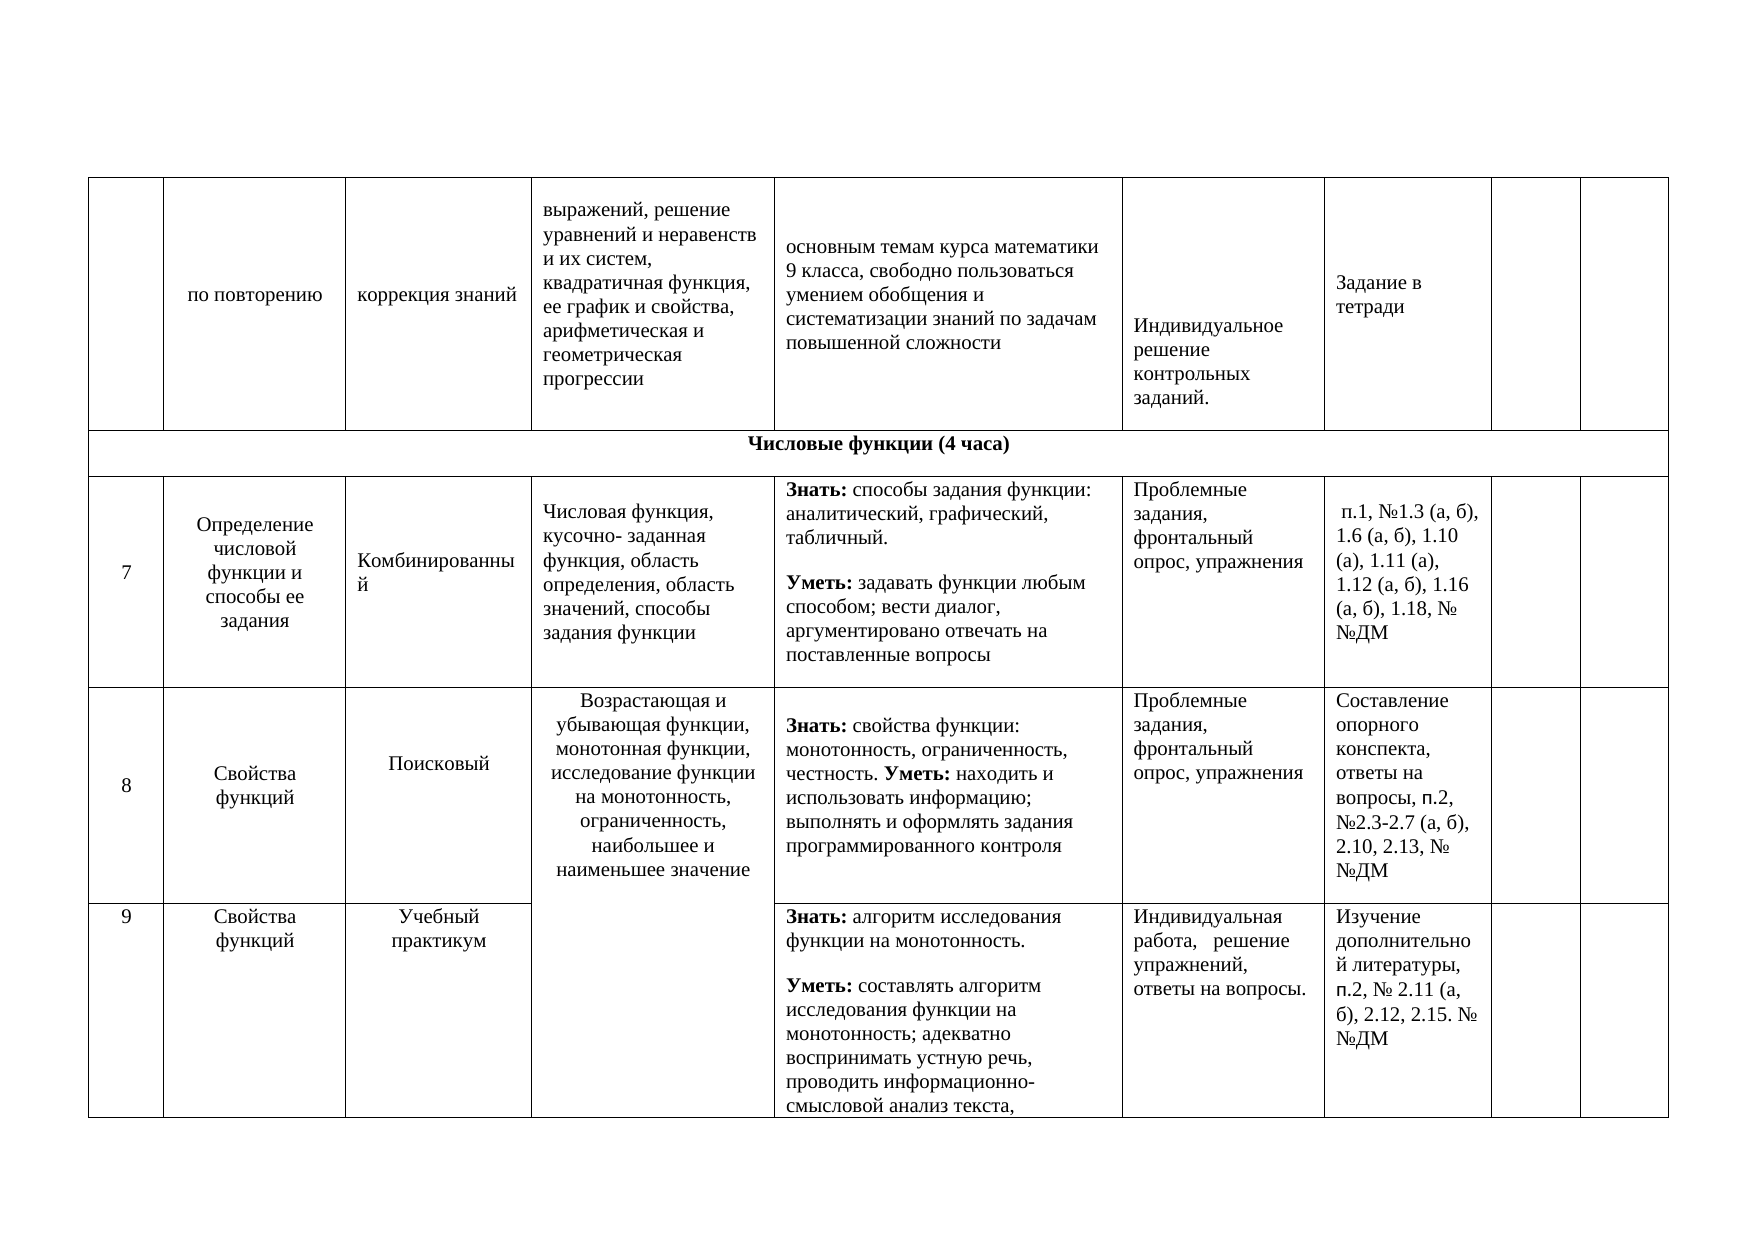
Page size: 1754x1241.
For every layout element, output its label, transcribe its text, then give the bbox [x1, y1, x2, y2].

table_cell Определение числовой функции и способы ее задания [164, 477, 345, 687]
table_cell [1581, 178, 1668, 430]
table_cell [1325, 904, 1491, 1117]
table_cell п.1, №1.3 (а, б), 1.6 (а, б), 1.10 (а), 1.11 (а), 1.12 (а, б), 1.16 (а, б), 1.18, №№ДМ [1325, 477, 1491, 687]
table_cell Проблемные задания, фронтальный опрос, упражнения [1123, 477, 1324, 687]
table_cell [1492, 688, 1580, 903]
table_cell Знать: способы задания функции: аналитический, графический, табличный. Уметь: задавать функции любым способом; вести диалог, аргументировано отвечать на поставленные вопросы [775, 477, 1122, 687]
table_cell Проблемные задания, фронтальный опрос, упражнения [1123, 688, 1324, 903]
table_cell 6 [89, 178, 163, 430]
table_cell [1581, 688, 1668, 903]
table_cell Составление опорного конспекта, ответы на вопросы, п.2, №2.3-2.7 (а, б), 2.10, 2.13, №№ДМ [1325, 688, 1491, 903]
table_cell Комбинированный [346, 477, 531, 687]
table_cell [775, 178, 1122, 430]
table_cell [346, 178, 531, 430]
table_cell [1492, 178, 1580, 430]
table_cell Свойства функций [164, 904, 345, 1117]
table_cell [775, 904, 1122, 1117]
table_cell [1325, 178, 1491, 430]
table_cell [164, 178, 345, 430]
table_cell Знать: свойства функции: монотонность, ограниченность, честность. Уметь: находить и использовать информацию; выполнять и оформлять задания программированного контроля [775, 688, 1122, 903]
table_cell 7 [89, 477, 163, 687]
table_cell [532, 178, 774, 430]
table_cell Свойства функций [164, 688, 345, 903]
table_cell 9 [89, 904, 163, 1117]
table_cell Числовая функция, кусочно- заданная функция, область определения, область значений, способы задания функции [532, 477, 774, 687]
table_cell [1123, 178, 1324, 430]
table_cell 8 [89, 688, 163, 903]
table_cell Учебный практикум [346, 904, 531, 1117]
table_cell [1581, 477, 1668, 687]
table_cell [1492, 477, 1580, 687]
table_cell [1492, 904, 1580, 1117]
table_cell [1581, 904, 1668, 1117]
table_cell Поисковый [346, 688, 531, 903]
table_cell Числовые функции (4 часа) [89, 431, 1668, 476]
table_cell Возрастающая и убывающая функции, монотонная функции, исследование функции на монотонность, ограниченность, наибольшее и наименьшее значение [532, 688, 774, 1117]
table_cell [1123, 904, 1324, 1117]
